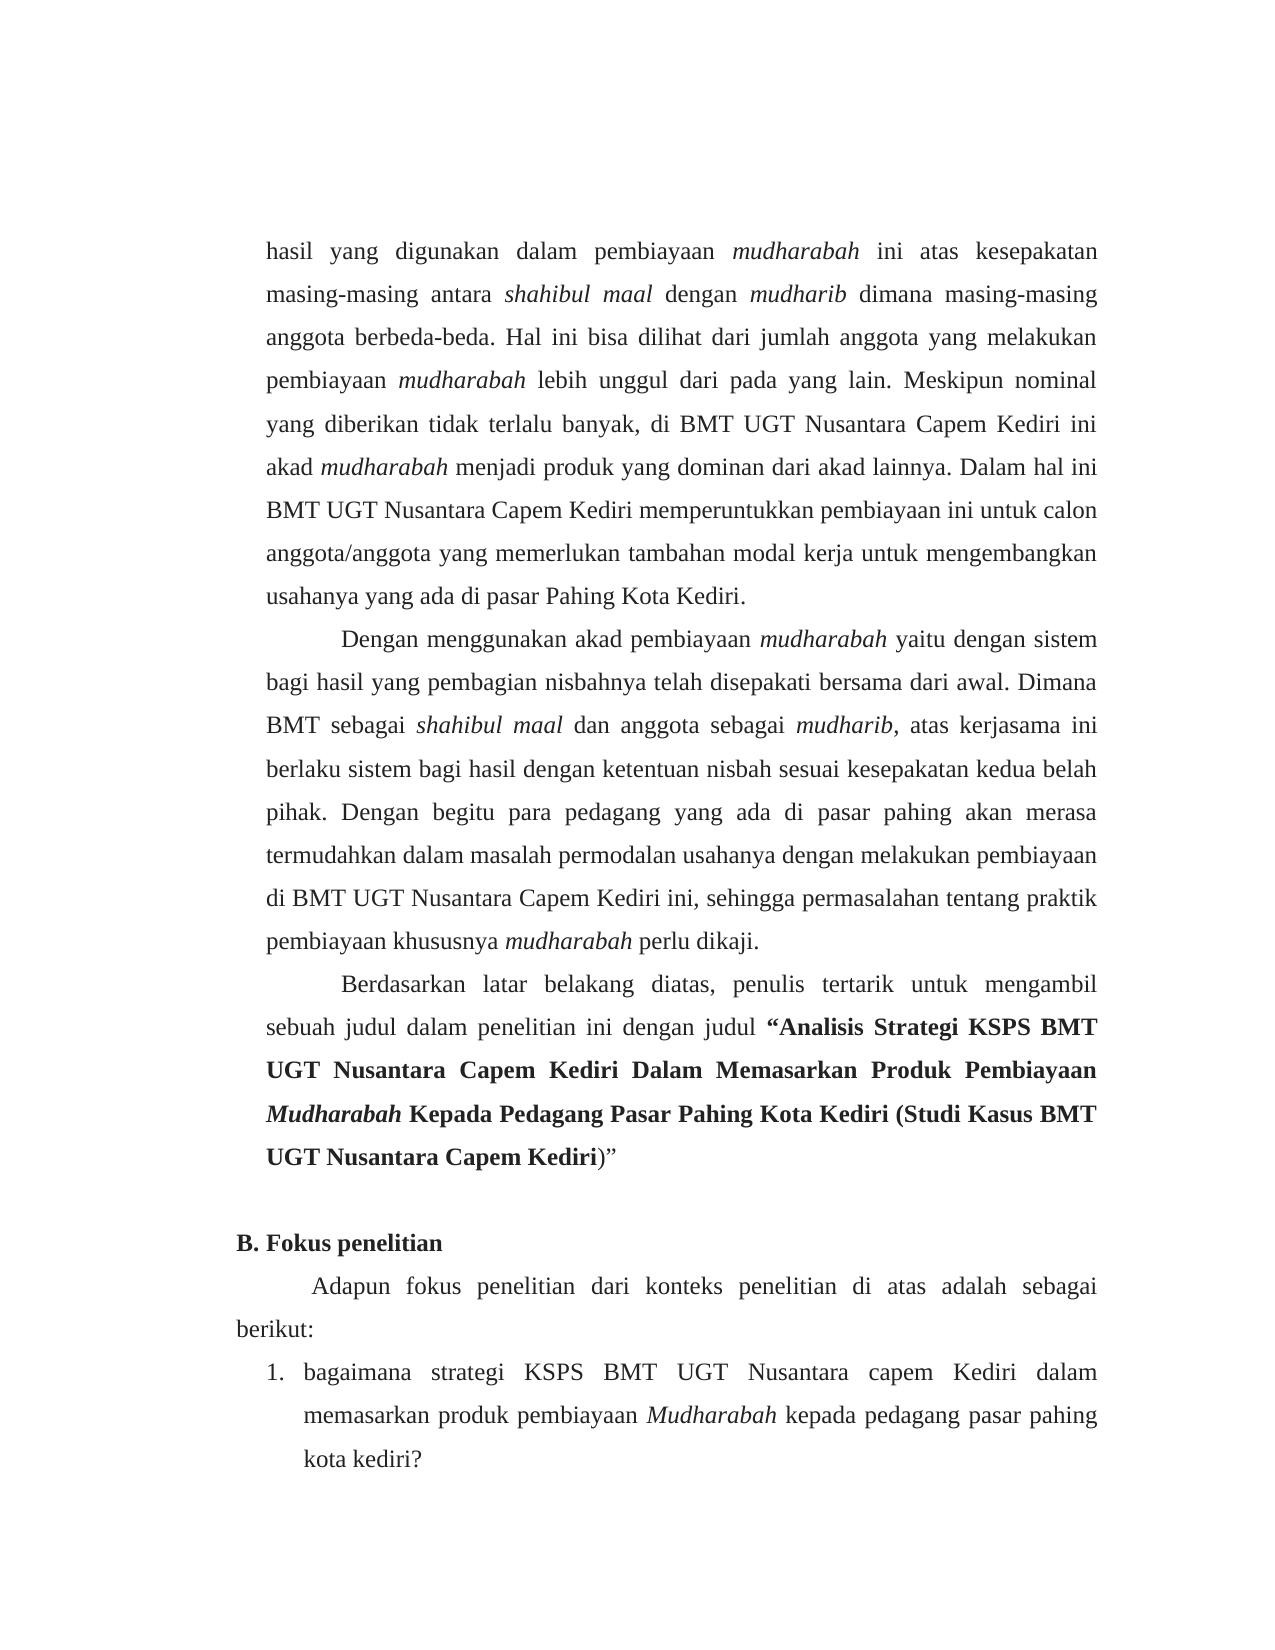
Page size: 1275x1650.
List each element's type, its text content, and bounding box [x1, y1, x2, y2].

list Fokus penelitian [236, 1228, 1098, 1257]
list bagaimana strategi KSPS BMT UGT Nusantara capem Kediri dalam memasarkan produk pembiayaan Mudharabah kepada pedagang pasar pahing kota kediri? [266, 1357, 1098, 1472]
list Dengan menggunakan akad pembiayaan mudharabah yaitu dengan sistem bagi hasil yang pembagian nisbahnya telah disepakati bersama dari awal. Dimana BMT sebagai shahibul maal dan anggota sebagai mudharib, atas kerjasama ini berlaku sistem bagi hasil dengan ketentuan nisbah sesuai kesepakatan kedua belah pihak. Dengan begitu para pedagang yang ada di pasar pahing akan merasa termudahkan dalam masalah permodalan usahanya dengan melakukan pembiayaan di BMT UGT Nusantara Capem Kediri ini, sehingga permasalahan tentang praktik pembiayaan khususnya mudharabah perlu dikaji. [266, 624, 1098, 955]
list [266, 236, 1098, 610]
text Adapun fokus penelitian dari konteks penelitian di atas adalah sebagai berikut: [236, 1271, 1098, 1343]
list Berdasarkan latar belakang diatas, penulis tertarik untuk mengambil sebuah judul dalam penelitian ini dengan judul “Analisis Strategi KSPS BMT UGT Nusantara Capem Kediri Dalam Memasarkan Produk Pembiayaan Mudharabah Kepada Pedagang Pasar Pahing Kota Kediri (Studi Kasus BMT UGT Nusantara Capem Kediri)” [266, 969, 1098, 1171]
